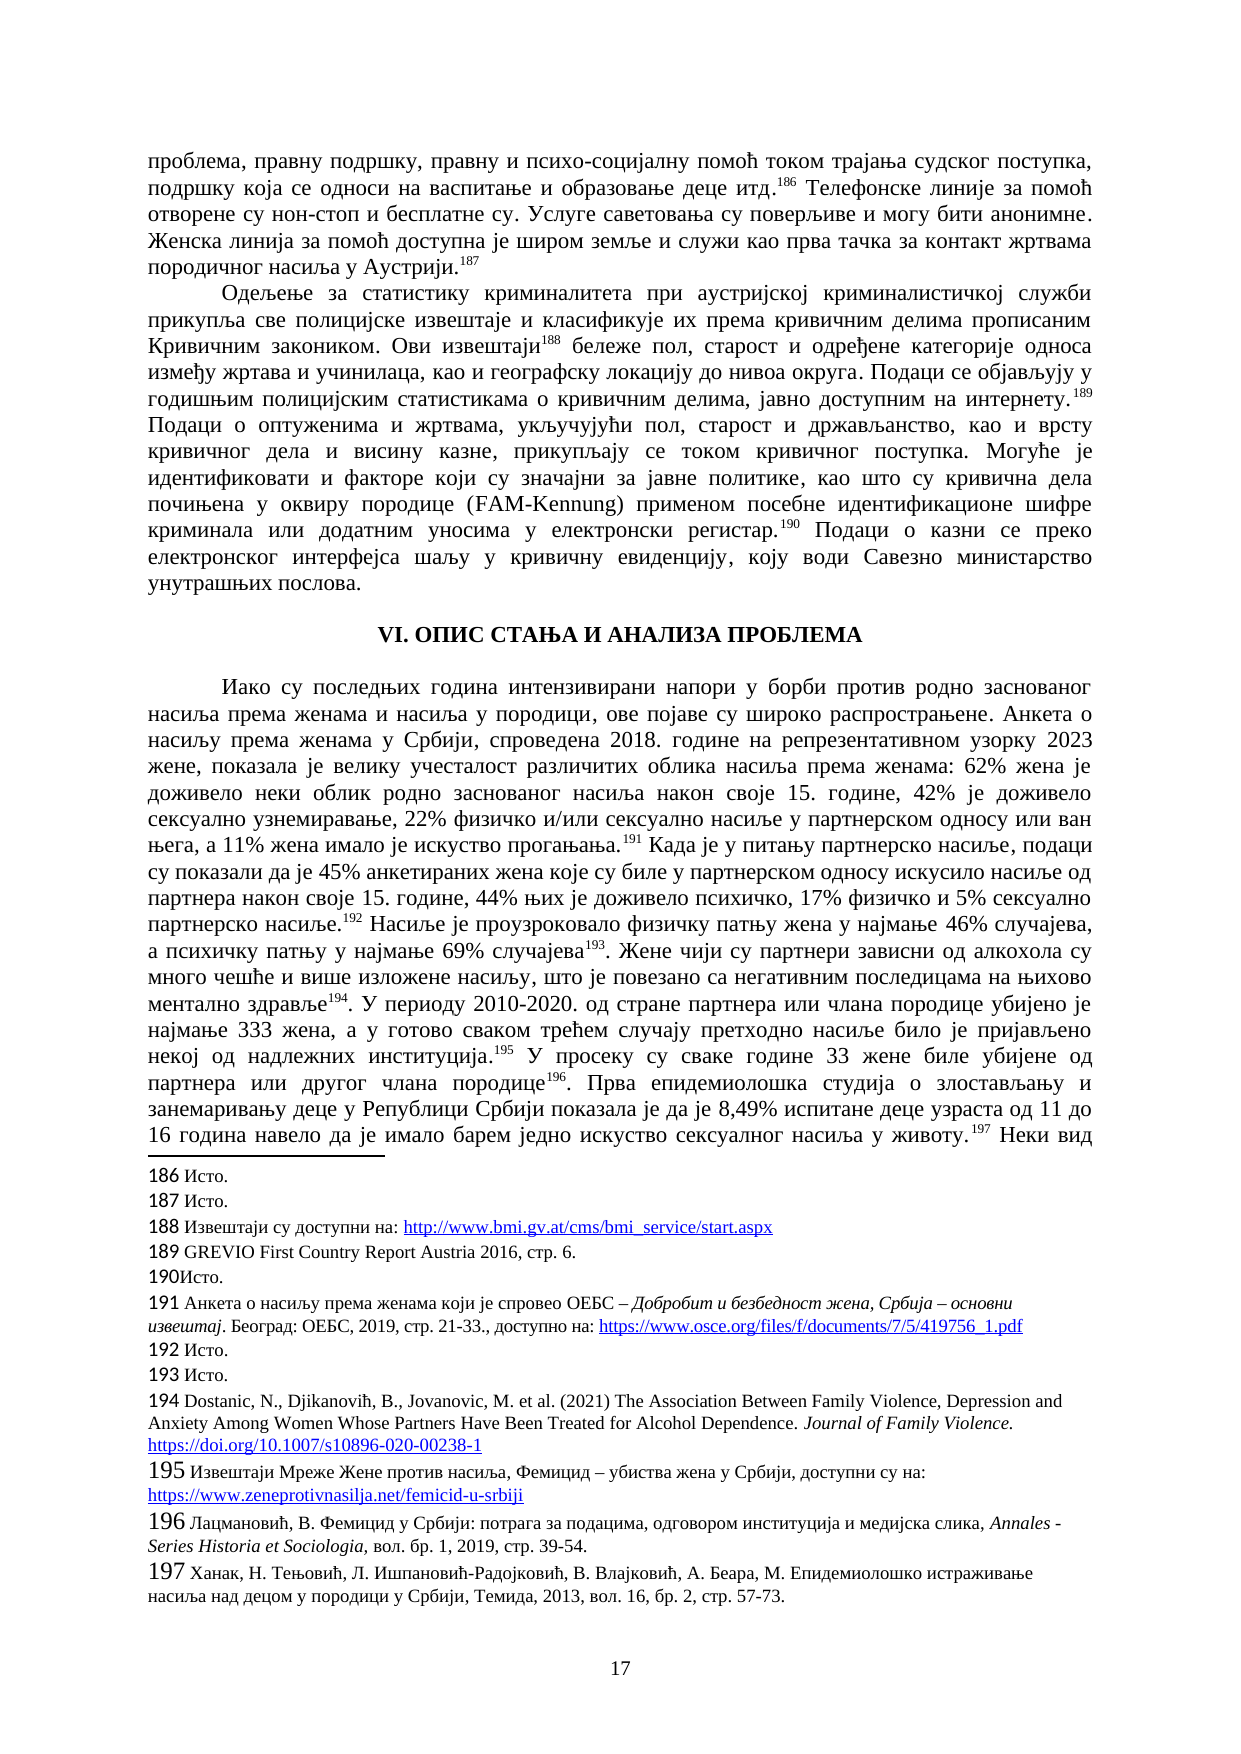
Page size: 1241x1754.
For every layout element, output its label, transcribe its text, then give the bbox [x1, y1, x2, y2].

text Специјализоване услуге подршке жртвама насиља пружају центри за заштиту од насиља/интервентни центри за насиље у породици, који постоје у свим аустријским покрајинама, финансирају се из буџета, на основу петогодишњих уговора, а воде их женске организације. Усвојен је план за проширење капацитета центара за заштиту од насиља, склоништа за хитне случајеве, саветовалишта за жене и девојке, који се сукцесивно реализује. Интервентни центри имају проактивни приступ у раду, што подразумева да после обавештавања о издатим заштитним мерама они контактирају жртву и нуде своје услуге. Услуге пружају преко 130 саветовалишта, која имају статус непрофитних организација, а чији рад суфинансира Влада. Активно делује 30 склоништа за жене, која пружају услуге смештаја, психосоцијалну подршку, помоћ у проналажењу посла и превазилажењу финансијских проблема, правну подршку, правну и психо-социјалну помоћ током трајања судског поступка, подршку која се односи на васпитање и образовање деце итд. Телефонске линије за помоћ отворене су нон-стоп и бесплатне су. Услуге саветовања су поверљиве и могу бити анонимне. Женска линија за помоћ доступна је широм земље и служи као прва тачка за контакт жртвама породичног насиља у Аустрији. [148, 148, 1093, 279]
subtitle VI. ОПИС СТАЊА И АНАЛИЗА ПРОБЛЕМА [148, 621, 1093, 647]
text Иако су последњих година интензивирани напори у борби против родно заснованог насиља према женама и насиља у породици, ове појаве су широко распрострањене. Анкета о насиљу према женама у Србији, спроведена 2018. године на репрезентативном узорку 2023 жене, показала је велику учесталост различитих облика насиља према женама: 62% жена је доживело неки облик родно заснованог насиља након своје 15. године, 42% је доживело сексуално узнемиравање, 22% физичко и/или сексуално насиље у партнерском односу или ван њега, а 11% жена имало је искуство прогањања. Када је у питању партнерско насиље, подаци су показали да је 45% анкетираних жена које су биле у партнерском односу искусило насиље од партнера након своје 15. године, 44% њих је доживело психичко, 17% физичко и 5% сексуално партнерско насиље. Насиље је проузроковало физичку патњу жена у најмање 46% случајева, а психичку патњу у најмање 69% случајева. Жене чији су партнери зависни од алкохола су много чешће и више изложене насиљу, што је повезано са негативним последицама на њихово ментално здравље. У периоду 2010-2020. од стране партнера или члана породице убијено је најмање 333 жена, а у готово сваком трећем случају претходно насиље било је пријављено некој од надлежних институција. У просеку су сваке године 33 жене биле убијене од партнера или другог члана породице. Прва епидемиолошка студија о злостављању и занемаривању деце у Републици Србији показала је да је 8,49% испитане деце узраста од 11 до 16 година навело да је имало барем једно искуство сексуалног насиља у животу. Неки вид сексуалног насиља доживело је 10,8% деце, 12,6% девојчица и 8,6% дечака, а ова појава је све раширенија. [148, 673, 1093, 1148]
text Одељење за статистику криминалитета при аустријској криминалистичкој служби прикупља све полицијске извештаје и класификује их према кривичним делима прописаним Кривичним закоником. Ови извештаји бележе пол, старост и одређене категорије односа између жртава и учинилаца, као и географску локацију до нивоа округа. Подаци се објављују у годишњим полицијским статистикама о кривичним делима, јавно доступним на интернету. Подаци о оптуженима и жртвама, укључујући пол, старост и држављанство, као и врсту кривичног дела и висину казне, прикупљају се током кривичног поступка. Могуће је идентификовати и факторе који су значајни за јавне политике, као што су кривична дела почињена у оквиру породице (FAM-Kennung) применом посебне идентификационе шифре криминала или додатним уносима у електронски регистар. Подаци о казни се преко електронског интерфејса шаљу у кривичну евиденцију, коју води Савезно министарство унутрашњих послова. [148, 279, 1093, 596]
